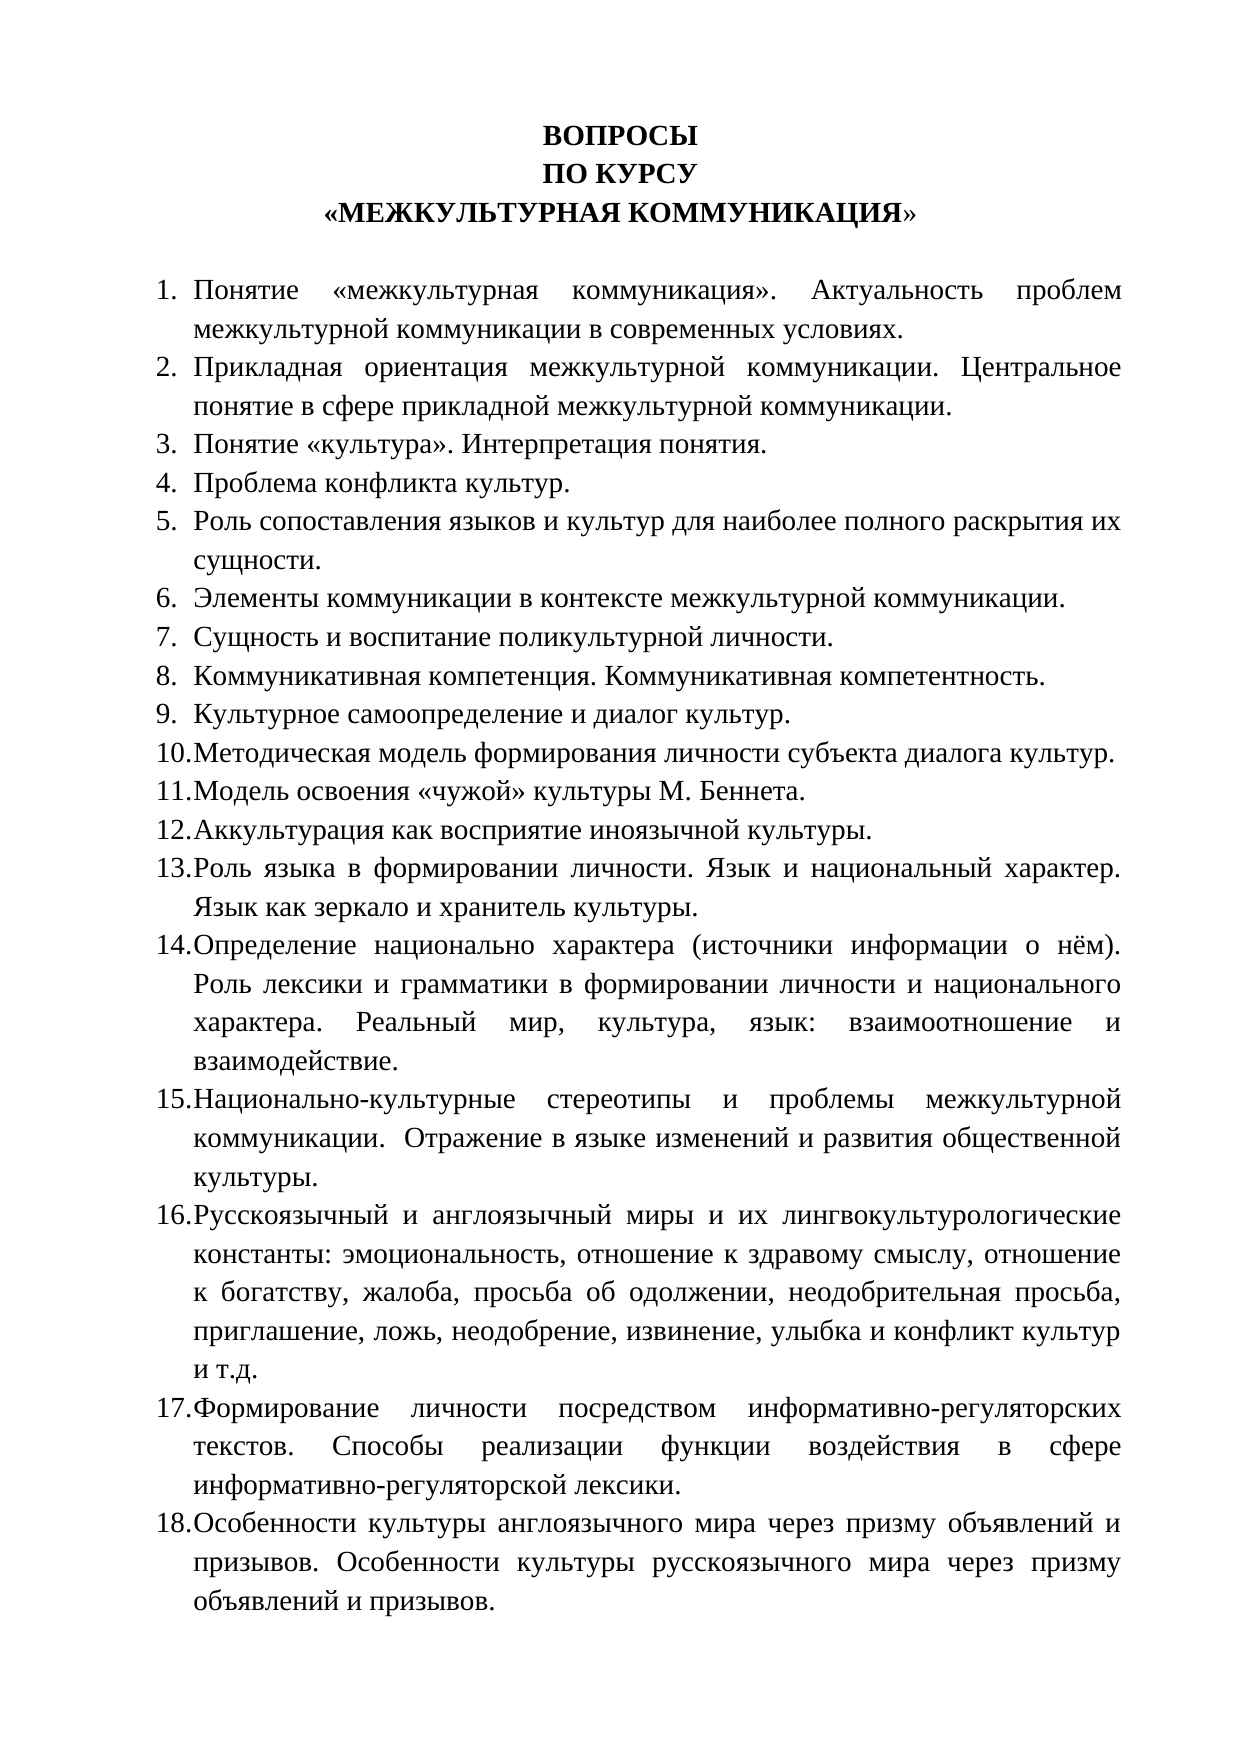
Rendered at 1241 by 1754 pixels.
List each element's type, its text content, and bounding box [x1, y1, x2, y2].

text ВОПРОСЫ [118, 118, 1122, 152]
text ПО КУРСУ [118, 157, 1122, 190]
list Коммуникативная компетенция. Коммуникативная компетентность. [156, 658, 1122, 691]
list Особенности культуры англоязычного мира через призму объявлений и призывов. Особенности культуры русскоязычного мира через призму объявлений и призывов. [156, 1506, 1122, 1616]
list Аккультурация как восприятие иноязычной культуры. [156, 812, 1122, 845]
list Проблема конфликта культур. [156, 465, 1122, 498]
list Прикладная ориентация межкультурной коммуникации. Центральное понятие в сфере прикладной межкультурной коммуникации. [156, 349, 1122, 421]
list Сущность и воспитание поликультурной личности. [156, 619, 1122, 653]
list Роль языка в формировании личности. Язык и национальный характер. Язык как зеркало и хранитель культуры. [156, 850, 1122, 922]
list Понятие «культура». Интерпретация понятия. [156, 426, 1122, 460]
list Модель освоения «чужой» культуры М. Беннета. [156, 773, 1122, 807]
list Национально-культурные стереотипы и проблемы межкультурной коммуникации. Отражение в языке изменений и развития общественной культуры. [156, 1082, 1122, 1192]
list Понятие «межкультурная коммуникация». Актуальность проблем межкультурной коммуникации в современных условиях. [156, 272, 1122, 344]
list Элементы коммуникации в контексте межкультурной коммуникации. [156, 581, 1122, 614]
list Методическая модель формирования личности субъекта диалога культур. [156, 735, 1122, 768]
list Роль сопоставления языков и культур для наиболее полного раскрытия их сущности. [156, 503, 1122, 576]
list Культурное самоопределение и диалог культур. [156, 696, 1122, 730]
text «МЕЖКУЛЬТУРНАЯ КОММУНИКАЦИЯ» [118, 195, 1122, 229]
list Формирование личности посредством информативно-регуляторских текстов. Способы реализации функции воздействия в сфере информативно-регуляторской лексики. [156, 1390, 1122, 1501]
list Русскоязычный и англоязычный миры и их лингвокультурологические константы: эмоциональность, отношение к здравому смыслу, отношение к богатству, жалоба, просьба об одолжении, неодобрительная просьба, приглашение, ложь, неодобрение, извинение, улыбка и конфликт культур и т.д. [156, 1197, 1122, 1385]
list Определение национально характера (источники информации о нём). Роль лексики и грамматики в формировании личности и национального характера. Реальный мир, культура, язык: взаимоотношение и взаимодействие. [156, 927, 1122, 1077]
